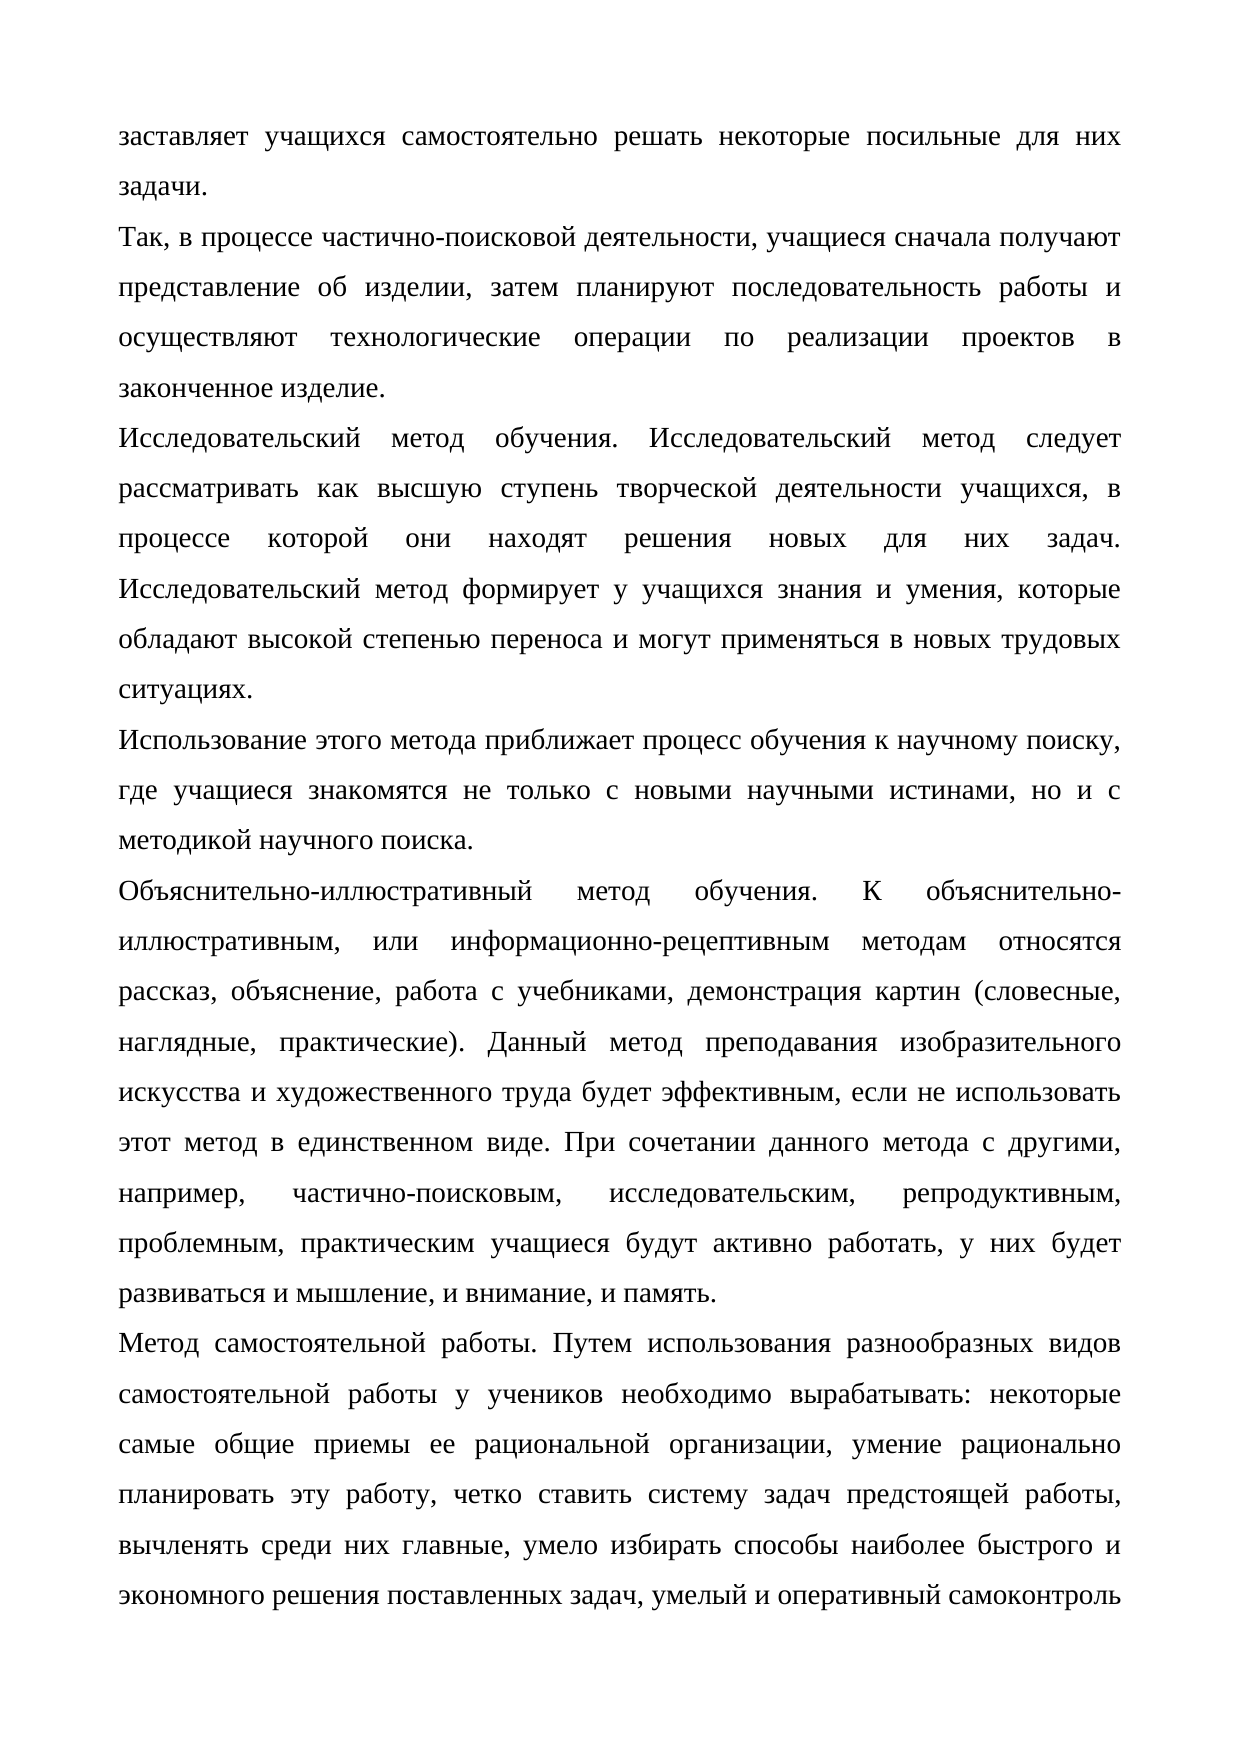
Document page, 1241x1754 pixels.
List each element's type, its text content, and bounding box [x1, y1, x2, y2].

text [118, 118, 1122, 202]
text Так, в процессе частично-поисковой деятельности, учащиеся сначала получают представление об изделии, затем планируют последовательность работы и осуществляют технологические операции по реализации проектов в законченное изделие. [118, 219, 1122, 403]
text Использование этого метода приближает процесс обучения к научному поиску, где учащиеся знакомятся не только с новыми научными истинами, но и с методикой научного поиска. [118, 722, 1122, 856]
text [118, 1326, 1122, 1611]
text Объяснительно-иллюстративный метод обучения. К объяснительно-иллюстративным, или информационно-рецептивным методам относятся рассказ, объяснение, работа с учебниками, демонстрация картин (словесные, наглядные, практические). Данный метод преподавания изобразительного искусства и художественного труда будет эффективным, если не использовать этот метод в единственном виде. При сочетании данного метода с другими, например, частично-поисковым, исследовательским, репродуктивным, проблемным, практическим учащиеся будут активно работать, у них будет развиваться и мышление, и внимание, и память. [118, 873, 1122, 1309]
text Исследовательский метод обучения. Исследовательский метод следует рассматривать как высшую ступень творческой деятельности учащихся, в процессе которой они находят решения новых для них задач. Исследовательский метод формирует у учащихся знания и умения, которые обладают высокой степенью переноса и могут применяться в новых трудовых ситуациях. [118, 420, 1122, 705]
